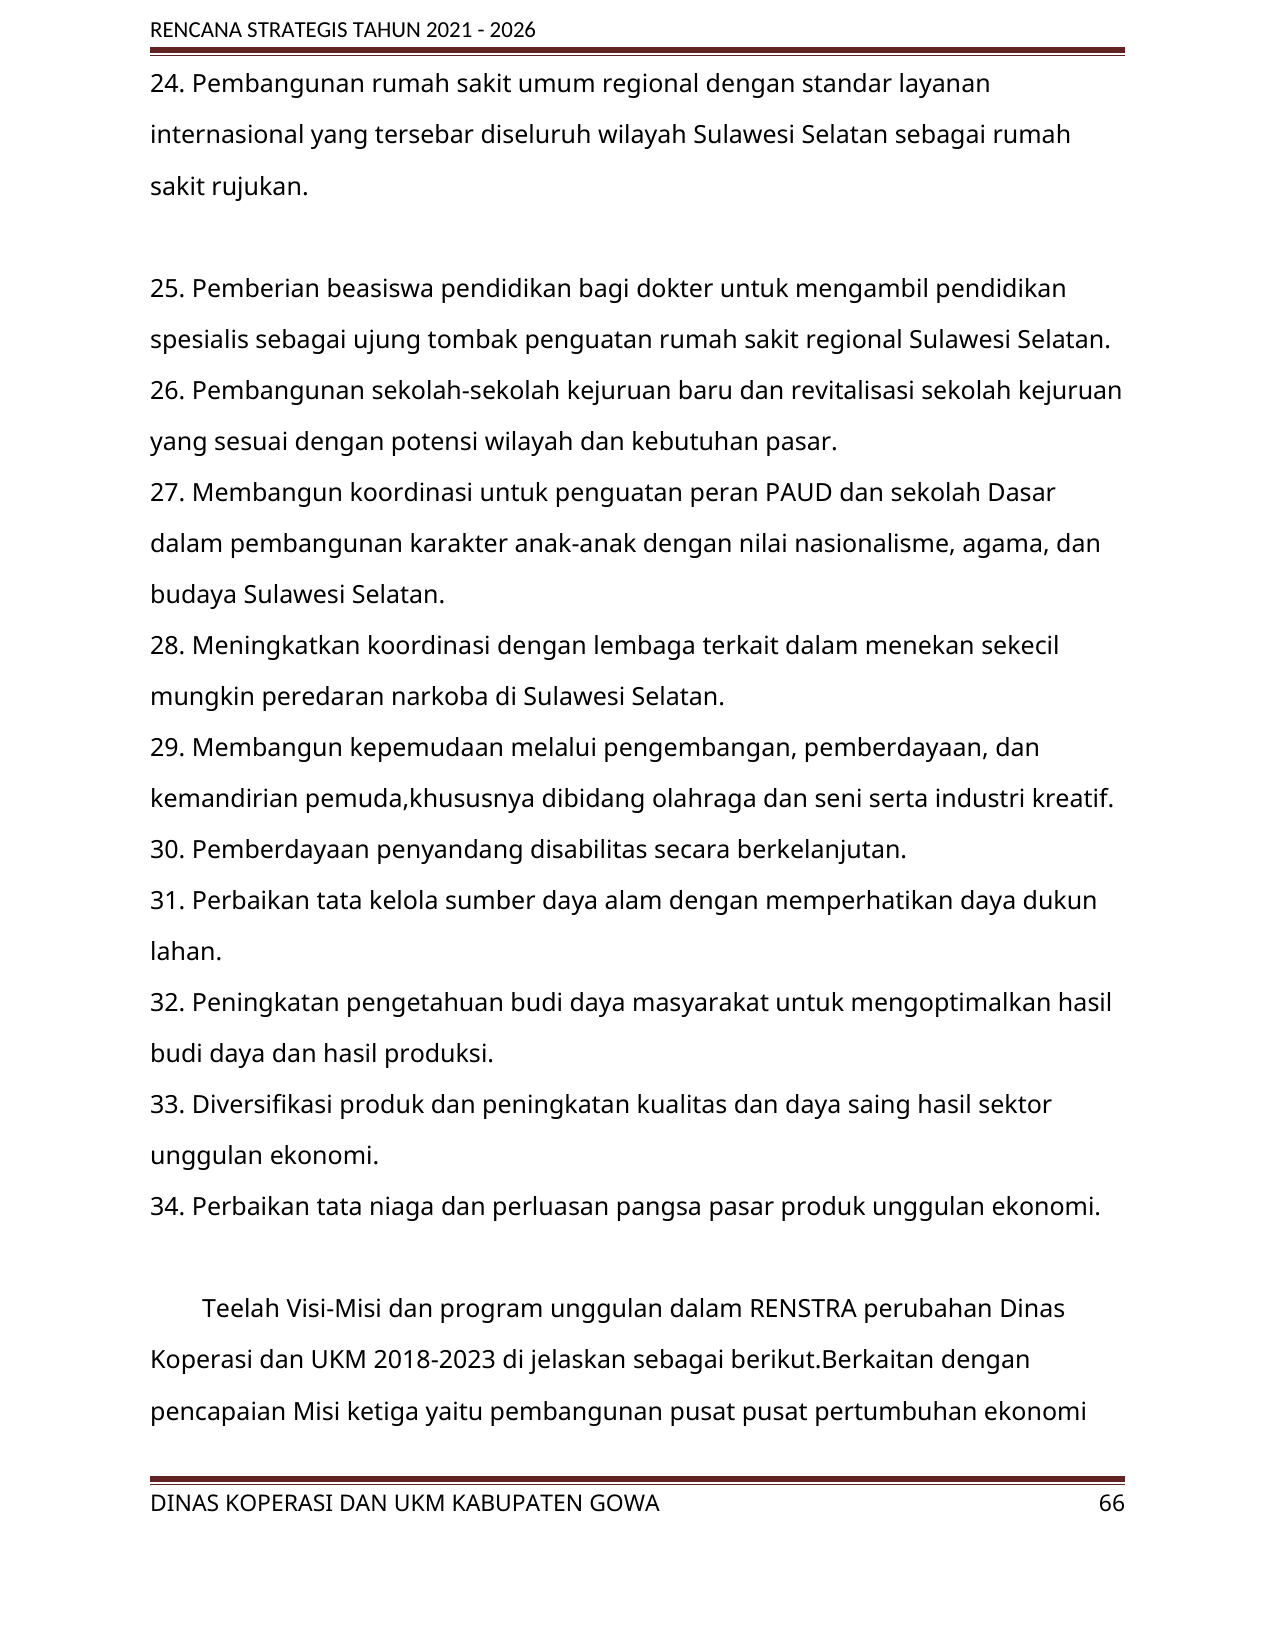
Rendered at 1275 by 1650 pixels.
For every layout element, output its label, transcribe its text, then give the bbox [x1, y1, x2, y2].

text 34. Perbaikan tata niaga dan perluasan pangsa pasar produk unggulan ekonomi. [150, 1189, 1125, 1223]
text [150, 1291, 1125, 1427]
text 25. Pemberian beasiswa pendidikan bagi dokter untuk mengambil pendidikan spesialis sebagai ujung tombak penguatan rumah sakit regional Sulawesi Selatan. [150, 270, 1125, 355]
text 31. Perbaikan tata kelola sumber daya alam dengan memperhatikan daya dukun lahan. [150, 883, 1125, 968]
text 29. Membangun kepemudaan melalui pengembangan, pemberdayaan, dan kemandirian pemuda,khususnya dibidang olahraga dan seni serta industri kreatif. [150, 730, 1125, 815]
text 28. Meningkatkan koordinasi dengan lembaga terkait dalam menekan sekecil mungkin peredaran narkoba di Sulawesi Selatan. [150, 628, 1125, 713]
text 27. Membangun koordinasi untuk penguatan peran PAUD dan sekolah Dasar dalam pembangunan karakter anak-anak dengan nilai nasionalisme, agama, dan budaya Sulawesi Selatan. [150, 474, 1125, 611]
text 30. Pemberdayaan penyandang disabilitas secara berkelanjutan. [150, 832, 1125, 866]
text 24. Pembangunan rumah sakit umum regional dengan standar layanan internasional yang tersebar diseluruh wilayah Sulawesi Selatan sebagai rumah sakit rujukan. [150, 66, 1125, 202]
text 26. Pembangunan sekolah-sekolah kejuruan baru dan revitalisasi sekolah kejuruan yang sesuai dengan potensi wilayah dan kebutuhan pasar. [150, 372, 1125, 457]
text 32. Peningkatan pengetahuan budi daya masyarakat untuk mengoptimalkan hasil budi daya dan hasil produksi. [150, 985, 1125, 1070]
text 33. Diversifikasi produk dan peningkatan kualitas dan daya saing hasil sektor unggulan ekonomi. [150, 1087, 1125, 1172]
